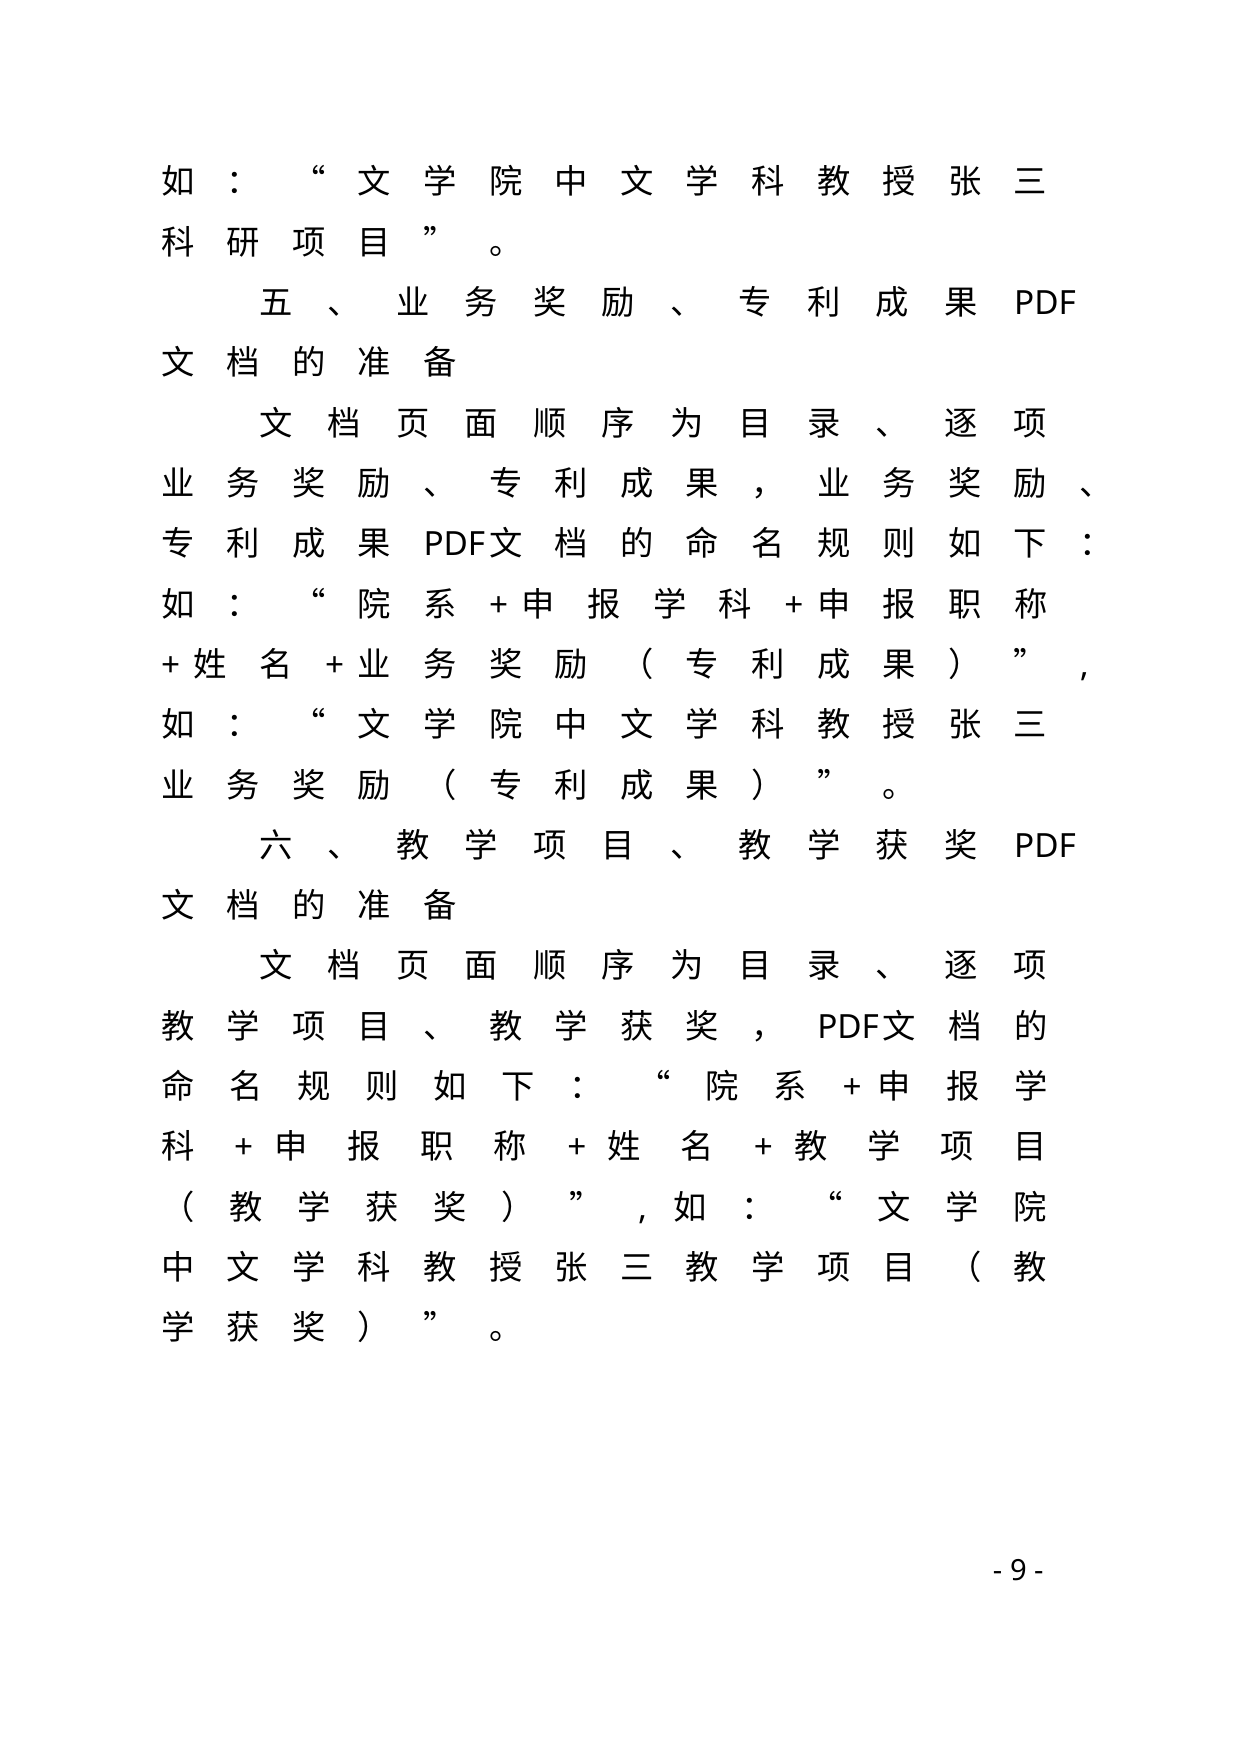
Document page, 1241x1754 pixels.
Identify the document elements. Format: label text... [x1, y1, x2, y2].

text 文档页面顺序为目录、逐项业务奖励、专利成果，业务奖励、专利成果PDF文档的命名规则如下：如：“院系+申报学科+申报职称+姓名+业务奖励（专利成果）”,如：“文学院中文学科教授张三业务奖励（专利成果）”。 [161, 390, 1079, 813]
text 文档页面顺序为目录、逐项教学项目、教学获奖，PDF文档的命名规则如下：“院系+申报学科+申报职称+姓名+教学项目（教学获奖）”,如：“文学院中文学科教授张三教学项目（教学获奖）”。 [161, 933, 1079, 1355]
text 六、教学项目、教学获奖PDF文档的准备 [161, 813, 1079, 933]
text 五、业务奖励、专利成果PDF文档的准备 [161, 270, 1079, 390]
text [161, 149, 1079, 270]
